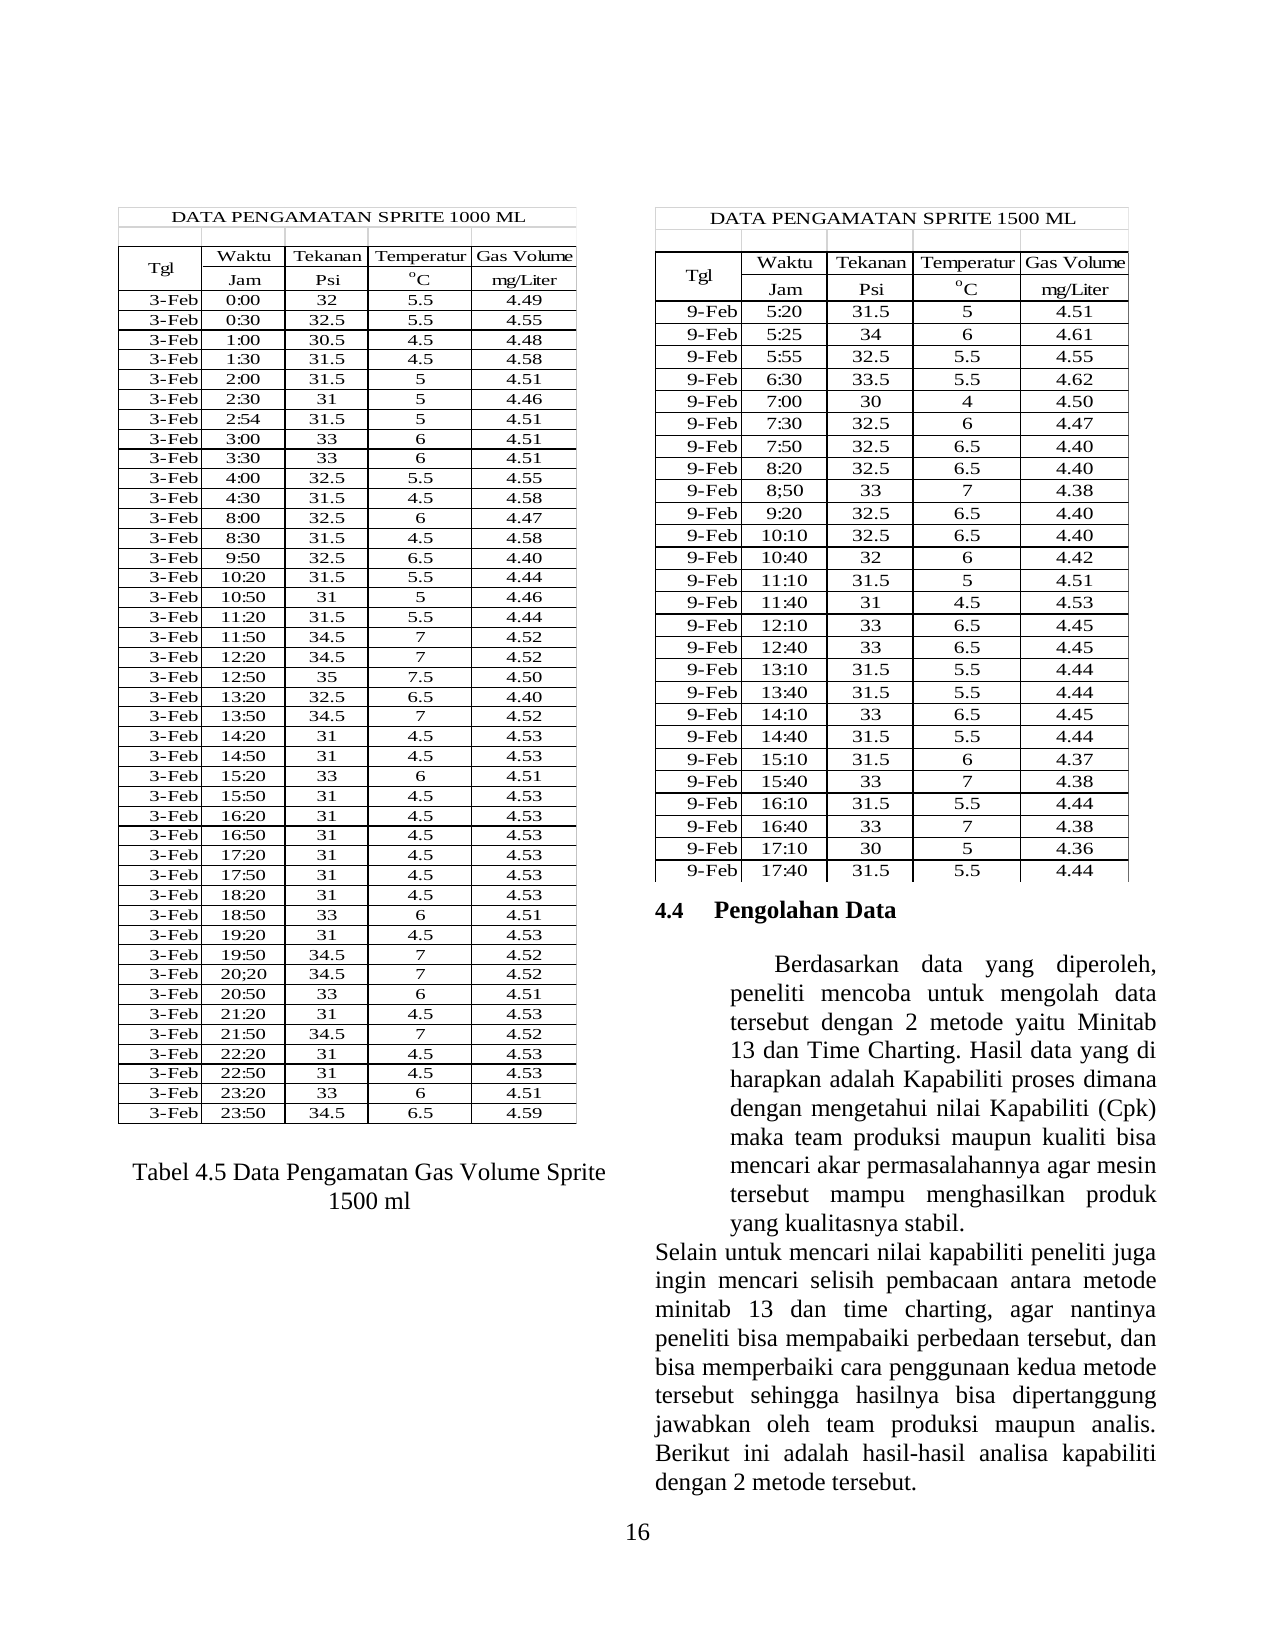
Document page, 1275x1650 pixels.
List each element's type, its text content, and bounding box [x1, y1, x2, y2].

list Pengolahan Data [655, 896, 1157, 924]
text Berdasarkan data yang diperoleh, peneliti mencoba untuk mengolah data tersebut dengan 2 metode yaitu Minitab 13 dan Time Charting. Hasil data yang di harapkan adalah Kapabiliti proses dimana dengan mengetahui nilai Kapabiliti (Cpk) maka team produksi maupun kualiti bisa mencari akar permasalahannya agar mesin tersebut mampu menghasilkan produk yang kualitasnya stabil. [730, 949, 1157, 1237]
text Tabel 4.5 Data Pengamatan Gas Volume Sprite 1500 ml [118, 1157, 620, 1215]
text Selain untuk mencari nilai kapabiliti peneliti juga ingin mencari selisih pembacaan antara metode minitab 13 dan time charting, agar nantinya peneliti bisa mempabaiki perbedaan tersebut, dan bisa memperbaiki cara penggunaan kedua metode tersebut sehingga hasilnya bisa dipertanggung jawabkan oleh team produksi maupun analis. Berikut ini adalah hasil-hasil analisa kapabiliti dengan 2 metode tersebut. [655, 1237, 1157, 1496]
